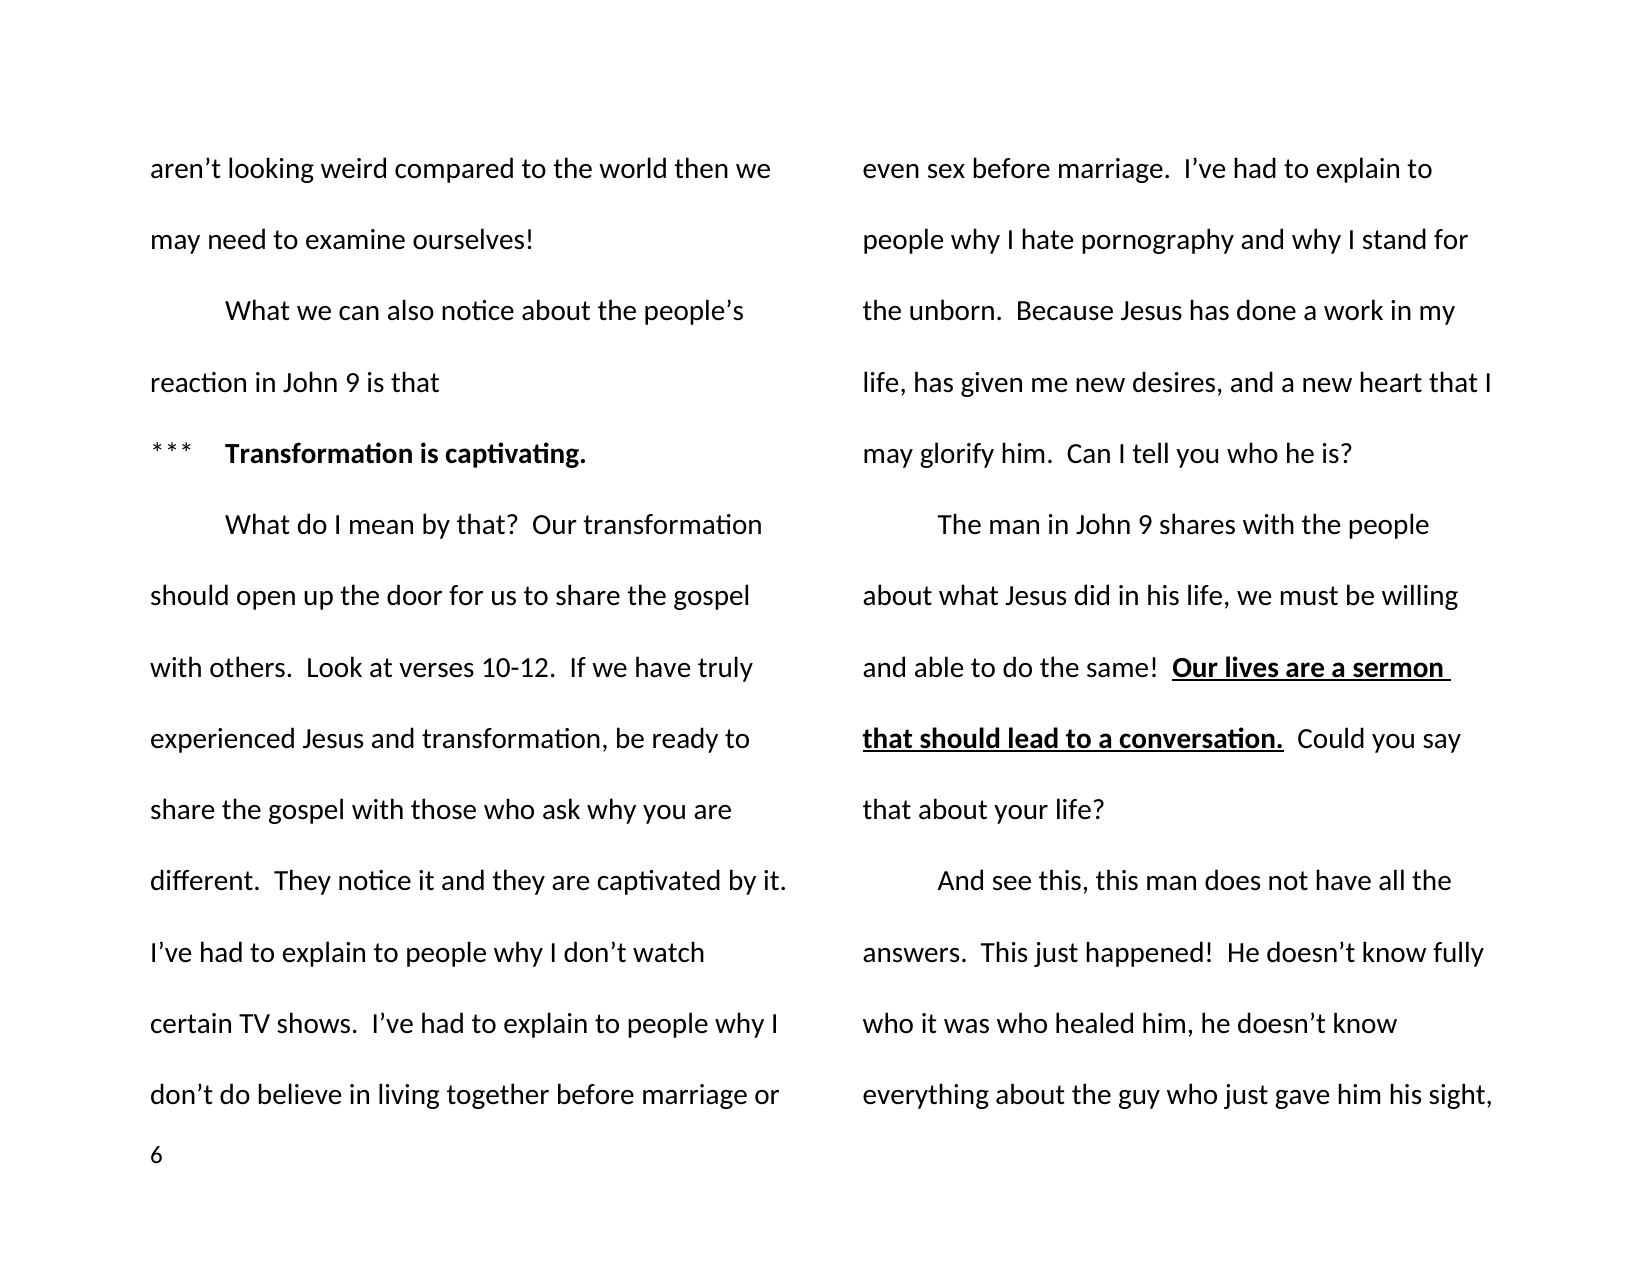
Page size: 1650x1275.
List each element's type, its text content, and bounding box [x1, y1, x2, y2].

text What do I mean by that? Our transformation should open up the door for us to share the gospel with others. Look at verses 10-12. If we have truly experienced Jesus and transformation, be ready to share the gospel with those who ask why you are different. They notice it and they are captivated by it. I’ve had to explain to people why I don’t watch certain TV shows. I’ve had to explain to people why I don’t do believe in living together before marriage or even sex before marriage. I’ve had to explain to people why I hate pornography and why I stand for the unborn. Because Jesus has done a work in my life, has given me new desires, and a new heart that I may glorify him. Can I tell you who he is? [862, 150, 1500, 471]
text The man in John 9 shares with the people about what Jesus did in his life, we must be willing and able to do the same! Our lives are a sermon that should lead to a conversation. Could you say that about your life? [862, 506, 1500, 827]
text What we can also notice about the people’s reaction in John 9 is that [150, 292, 787, 399]
text What do I mean by that? Our transformation should open up the door for us to share the gospel with others. Look at verses 10-12. If we have truly experienced Jesus and transformation, be ready to share the gospel with those who ask why you are different. They notice it and they are captivated by it. I’ve had to explain to people why I don’t watch certain TV shows. I’ve had to explain to people why I don’t do believe in living together before marriage or even sex before marriage. I’ve had to explain to people why I hate pornography and why I stand for the unborn. Because Jesus has done a work in my life, has given me new desires, and a new heart that I may glorify him. Can I tell you who he is? [150, 506, 787, 1112]
text *** Transformation is captivating. [150, 435, 787, 471]
